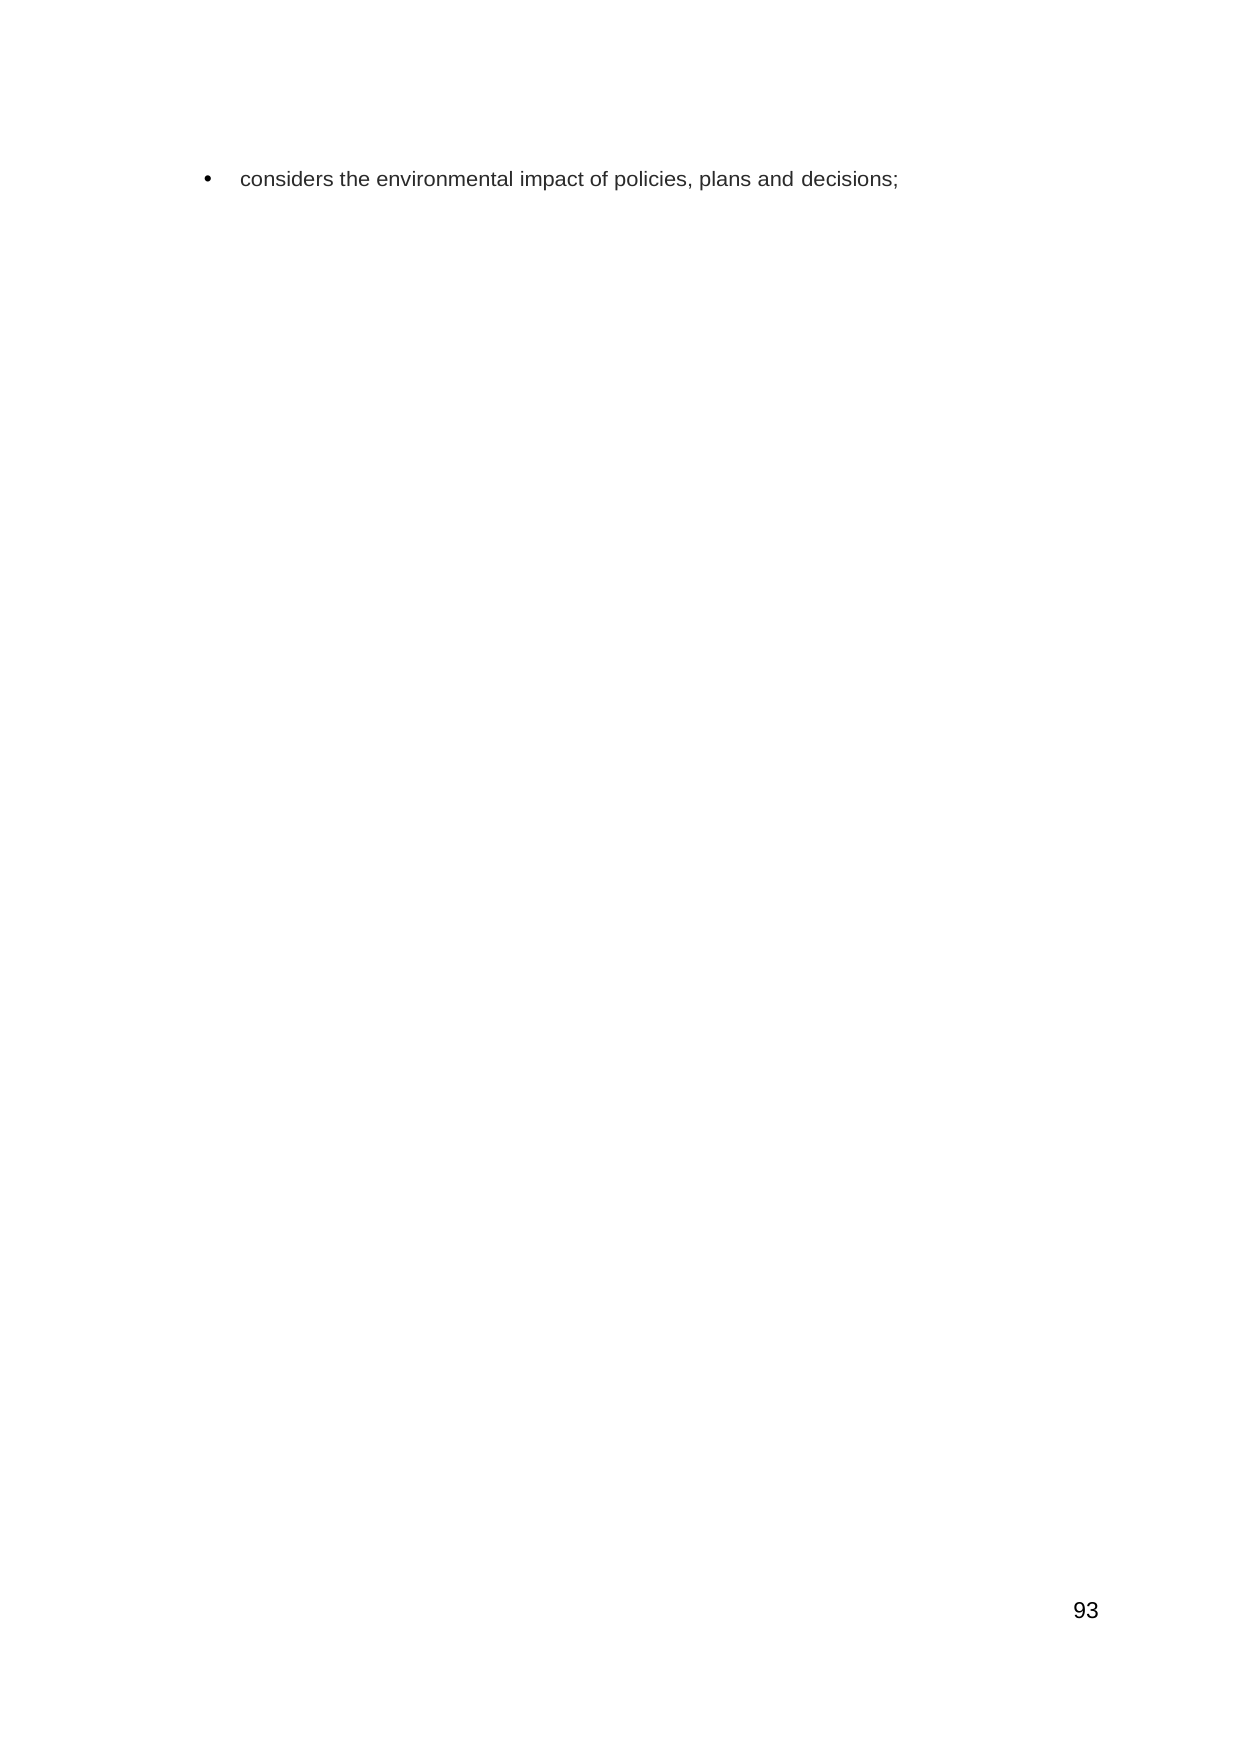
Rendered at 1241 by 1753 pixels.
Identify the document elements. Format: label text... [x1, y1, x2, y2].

list considers the environmental impact of policies, plans and decisions; [203, 164, 1167, 191]
